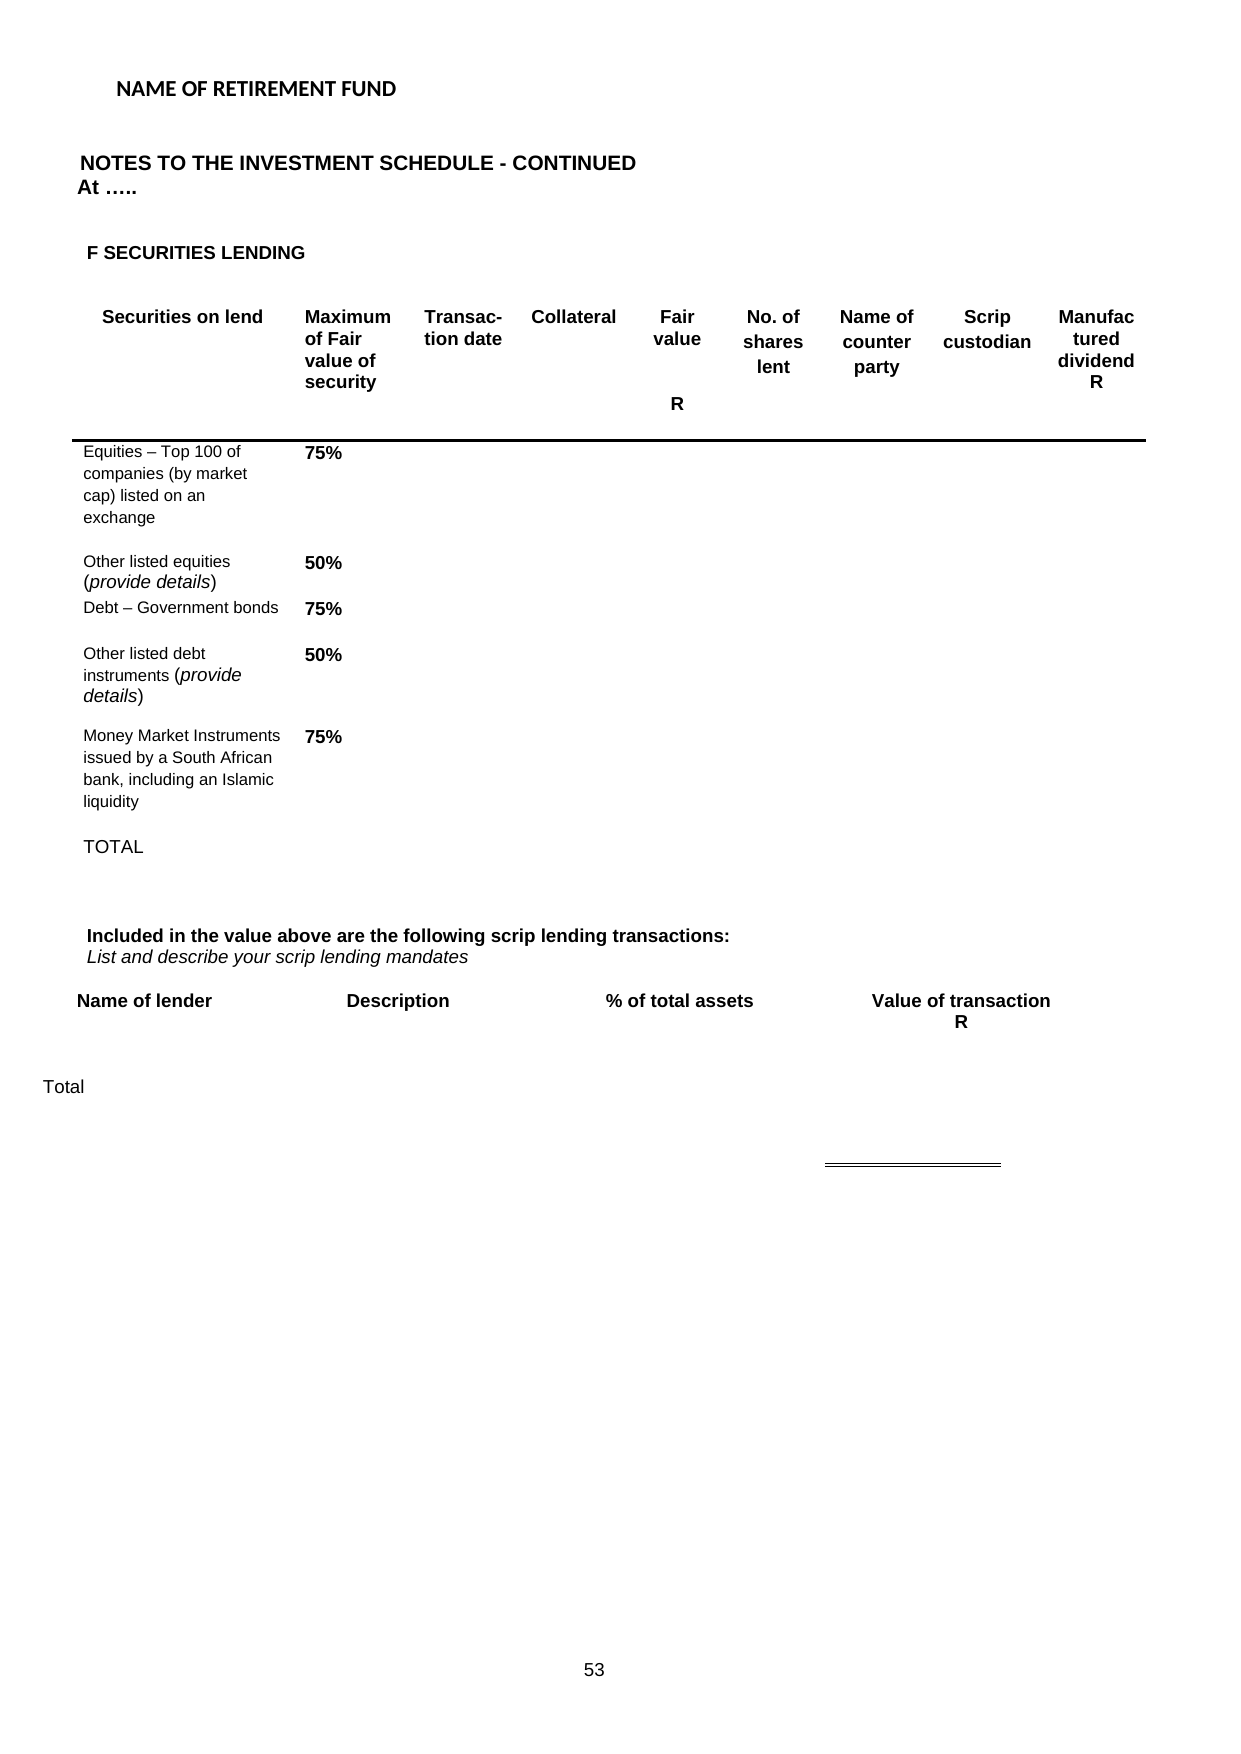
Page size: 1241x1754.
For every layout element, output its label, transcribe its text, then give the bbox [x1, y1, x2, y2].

text List and describe your scrip lending mandates [42, 946, 1146, 968]
text At ….. [42, 174, 1146, 198]
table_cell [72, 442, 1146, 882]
text Included in the value above are the following scrip lending transactions: [42, 925, 1146, 946]
text F SECURITIES LENDING [42, 242, 1146, 263]
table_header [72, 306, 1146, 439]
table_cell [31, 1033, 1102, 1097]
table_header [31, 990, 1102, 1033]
text NOTES TO THE INVESTMENT SCHEDULE - CONTINUED [80, 151, 1146, 174]
